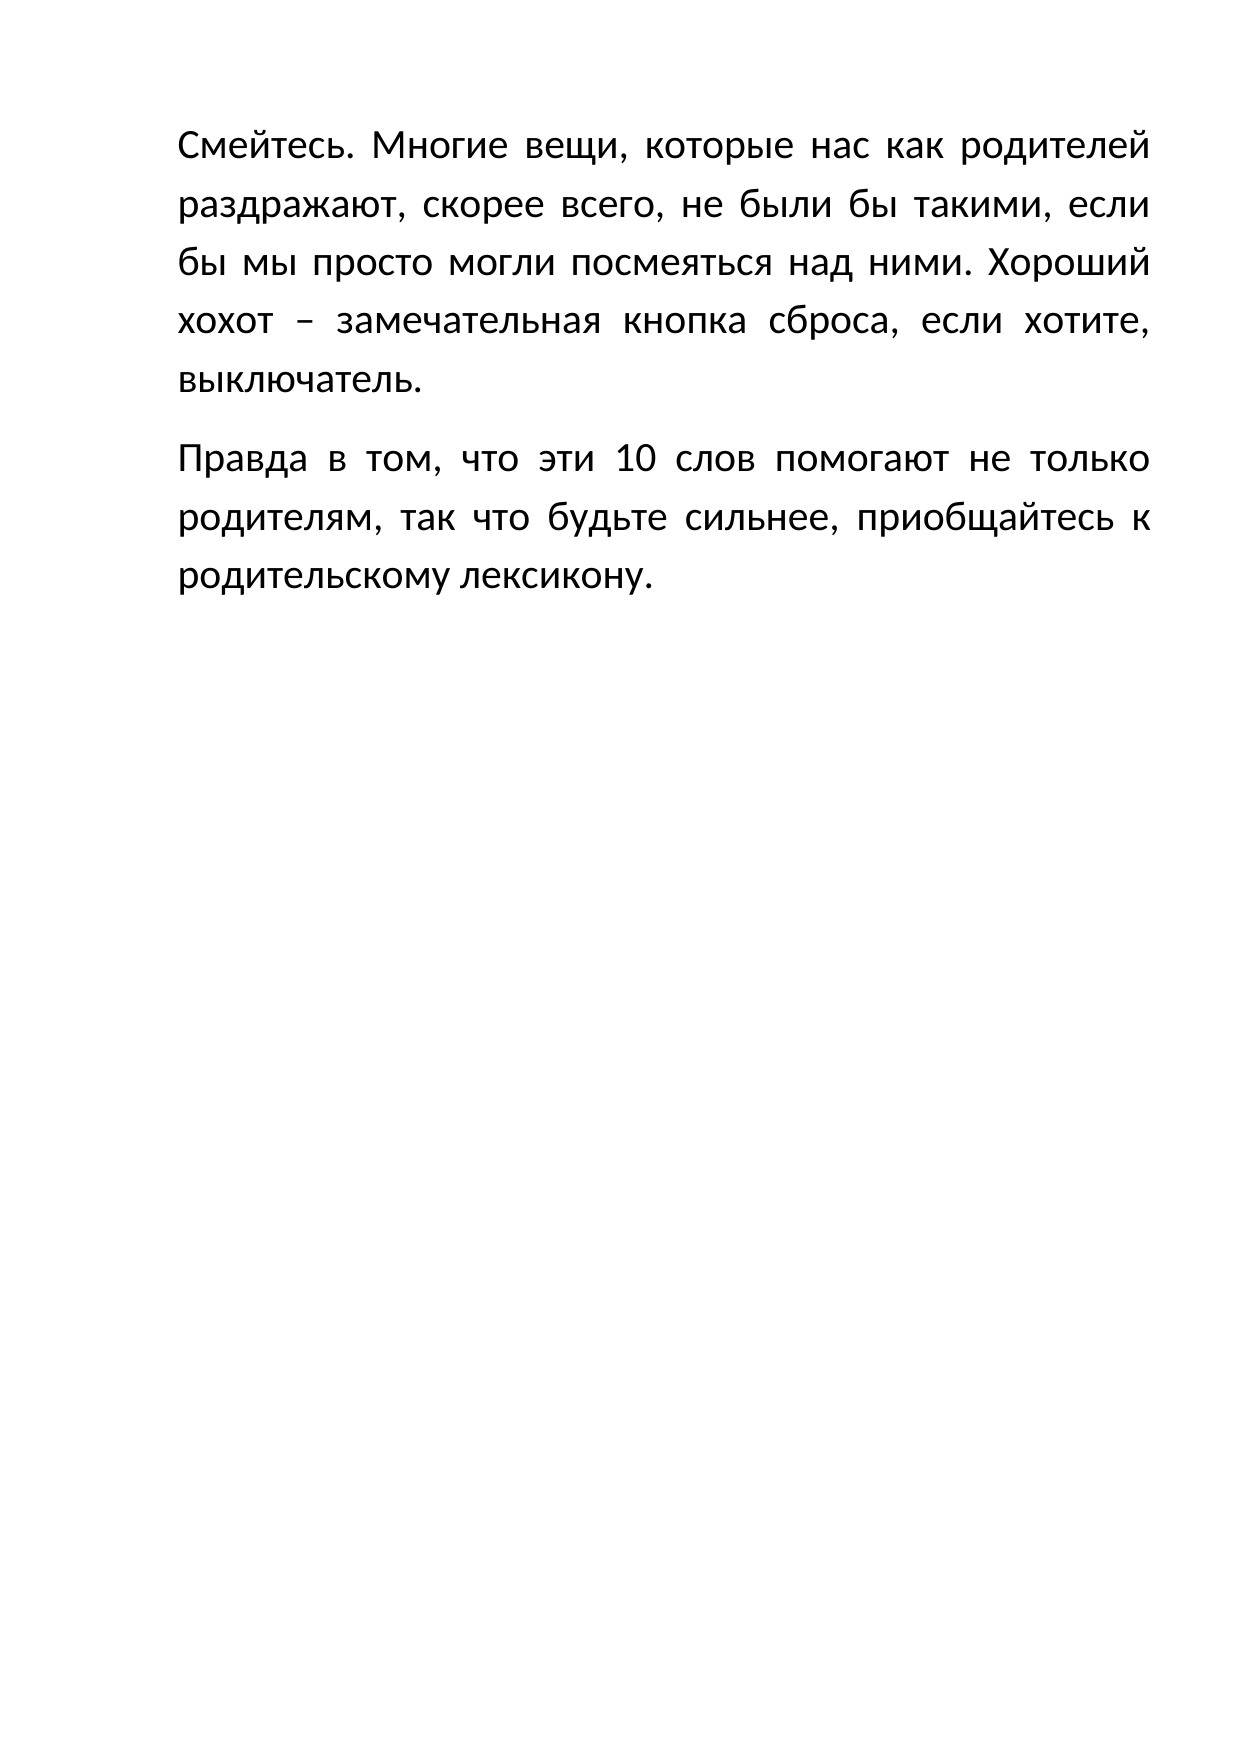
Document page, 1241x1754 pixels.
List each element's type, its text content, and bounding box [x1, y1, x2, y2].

text Смейтесь. Многие вещи, которые нас как родителей раздражают, скорее всего, не были бы такими, если бы мы просто могли посмеяться над ними. Хороший хохот – замечательная кнопка сброса, если хотите, выключатель. [177, 118, 1152, 403]
text Правда в том, что эти 10 слов помогают не только родителям, так что будьте сильнее, приобщайтесь к родительскому лексикону. [177, 431, 1152, 599]
